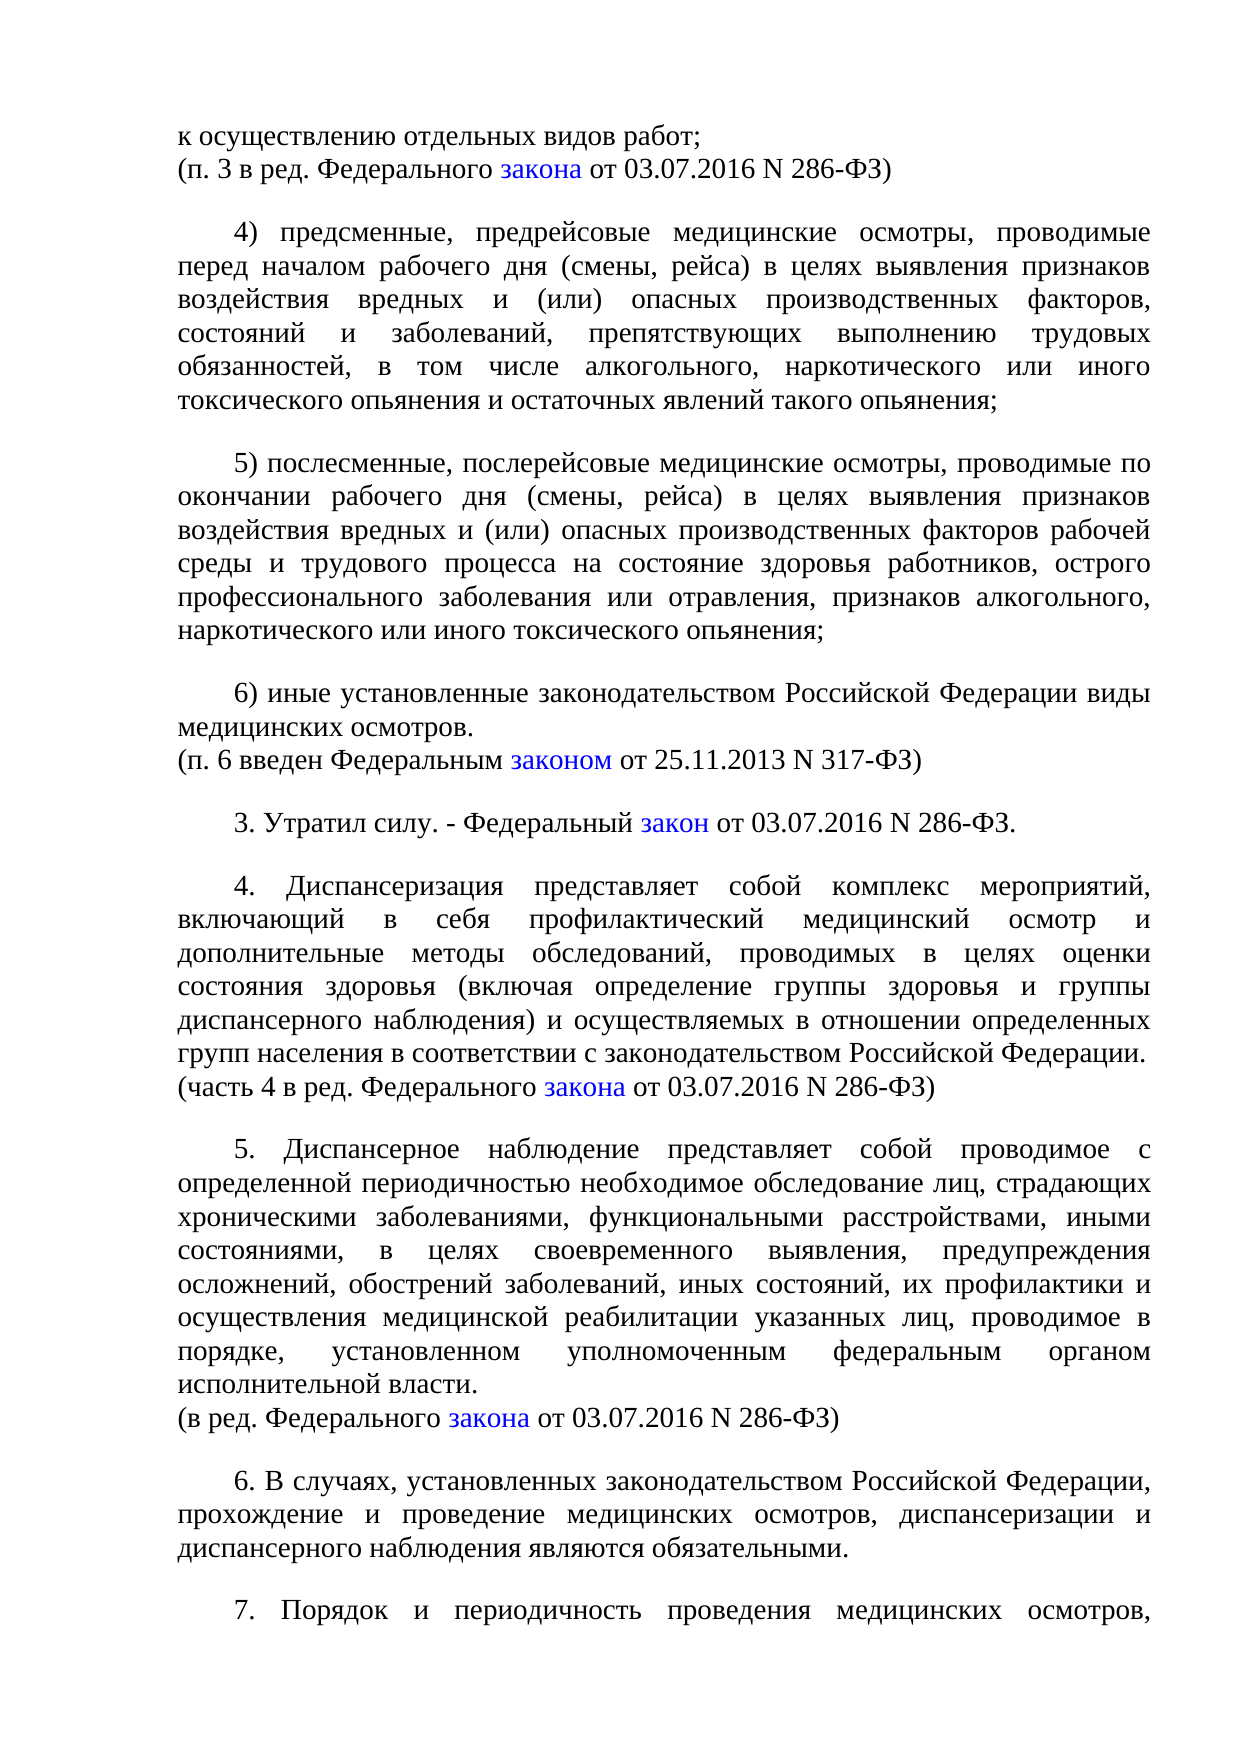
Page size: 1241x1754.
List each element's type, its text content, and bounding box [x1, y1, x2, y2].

text 3. Утратил силу. - Федеральный закон от 03.07.2016 N 286-ФЗ. [177, 805, 1152, 838]
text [177, 118, 1152, 152]
text 4. Диспансеризация представляет собой комплекс мероприятий, включающий в себя профилактический медицинский осмотр и дополнительные методы обследований, проводимых в целях оценки состояния здоровья (включая определение группы здоровья и группы диспансерного наблюдения) и осуществляемых в отношении определенных групп населения в соответствии с законодательством Российской Федерации. [177, 868, 1152, 1069]
text 5. Диспансерное наблюдение представляет собой проводимое с определенной периодичностью необходимое обследование лиц, страдающих хроническими заболеваниями, функциональными расстройствами, иными состояниями, в целях своевременного выявления, предупреждения осложнений, обострений заболеваний, иных состояний, их профилактики и осуществления медицинской реабилитации указанных лиц, проводимое в порядке, установленном уполномоченным федеральным органом исполнительной власти. [177, 1132, 1152, 1400]
text 6) иные установленные законодательством Российской Федерации виды медицинских осмотров. [177, 675, 1152, 742]
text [177, 1592, 1152, 1626]
text (в ред. Федерального закона от 03.07.2016 N 286-ФЗ) [177, 1400, 1152, 1433]
text 5) послесменные, послерейсовые медицинские осмотры, проводимые по окончании рабочего дня (смены, рейса) в целях выявления признаков воздействия вредных и (или) опасных производственных факторов рабочей среды и трудового процесса на состояние здоровья работников, острого профессионального заболевания или отравления, признаков алкогольного, наркотического или иного токсического опьянения; [177, 445, 1152, 646]
text (п. 3 в ред. Федерального закона от 03.07.2016 N 286-ФЗ) [177, 152, 1152, 185]
text (п. 6 введен Федеральным законом от 25.11.2013 N 317-ФЗ) [177, 742, 1152, 776]
text 6. В случаях, установленных законодательством Российской Федерации, прохождение и проведение медицинских осмотров, диспансеризации и диспансерного наблюдения являются обязательными. [177, 1463, 1152, 1563]
text 4) предсменные, предрейсовые медицинские осмотры, проводимые перед началом рабочего дня (смены, рейса) в целях выявления признаков воздействия вредных и (или) опасных производственных факторов, состояний и заболеваний, препятствующих выполнению трудовых обязанностей, в том числе алкогольного, наркотического или иного токсического опьянения и остаточных явлений такого опьянения; [177, 214, 1152, 416]
text (часть 4 в ред. Федерального закона от 03.07.2016 N 286-ФЗ) [177, 1069, 1152, 1102]
